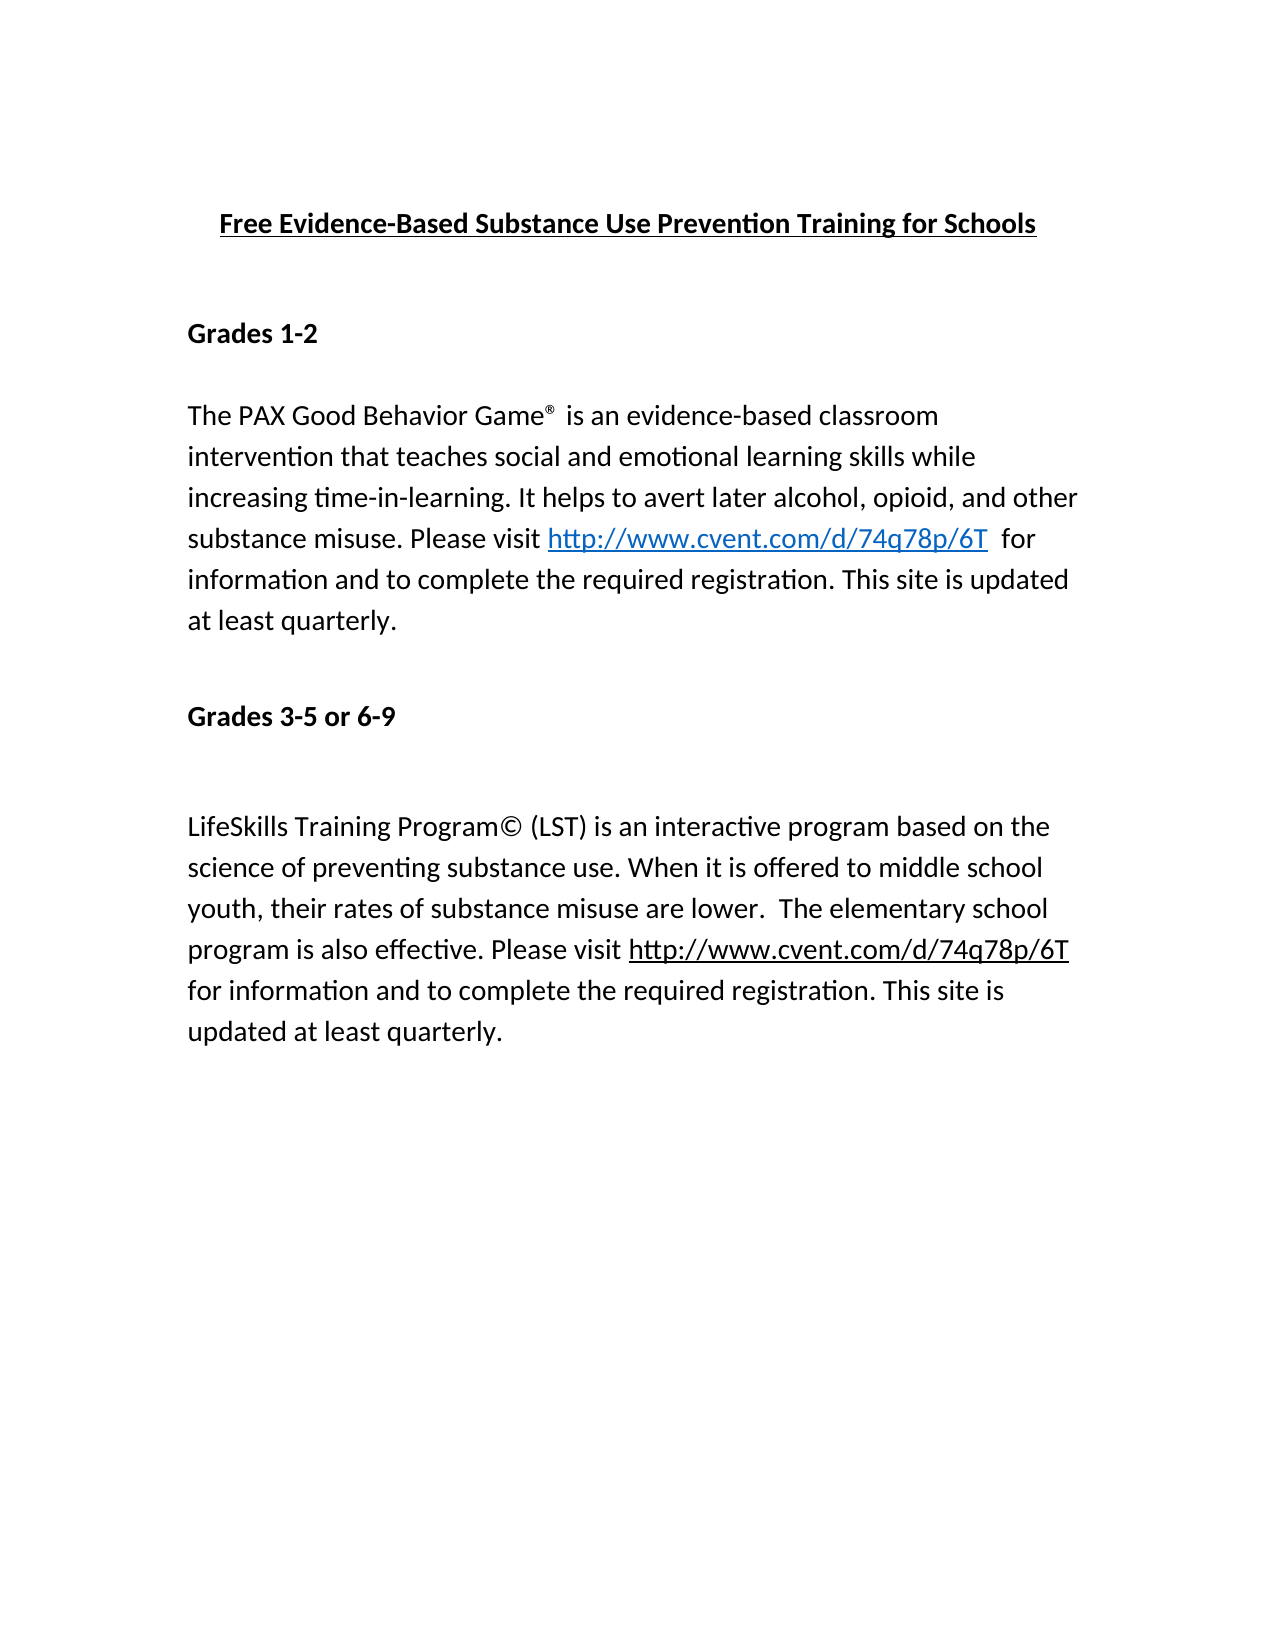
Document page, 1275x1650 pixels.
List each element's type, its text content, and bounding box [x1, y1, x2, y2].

text The PAX Good Behavior Game® is an evidence-based classroom intervention that teaches social and emotional learning skills while increasing time-in-learning. It helps to avert later alcohol, opioid, and other substance misuse. Please visit http://www.cvent.com/d/74q78p/6T for information and to complete the required registration. This site is updated at least quarterly. [187, 397, 1087, 637]
text Free Evidence-Based Substance Use Prevention Training for Schools [168, 205, 1087, 241]
text Grades 3-5 or 6-9 [187, 698, 1087, 733]
text LifeSkills Training Program© (LST) is an interactive program based on the science of preventing substance use. When it is offered to middle school youth, their rates of substance misuse are lower. The elementary school program is also effective. Please visit http://www.cvent.com/d/74q78p/6T for information and to complete the required registration. This site is updated at least quarterly. [187, 808, 1087, 1048]
text Grades 1-2 [187, 315, 1087, 351]
